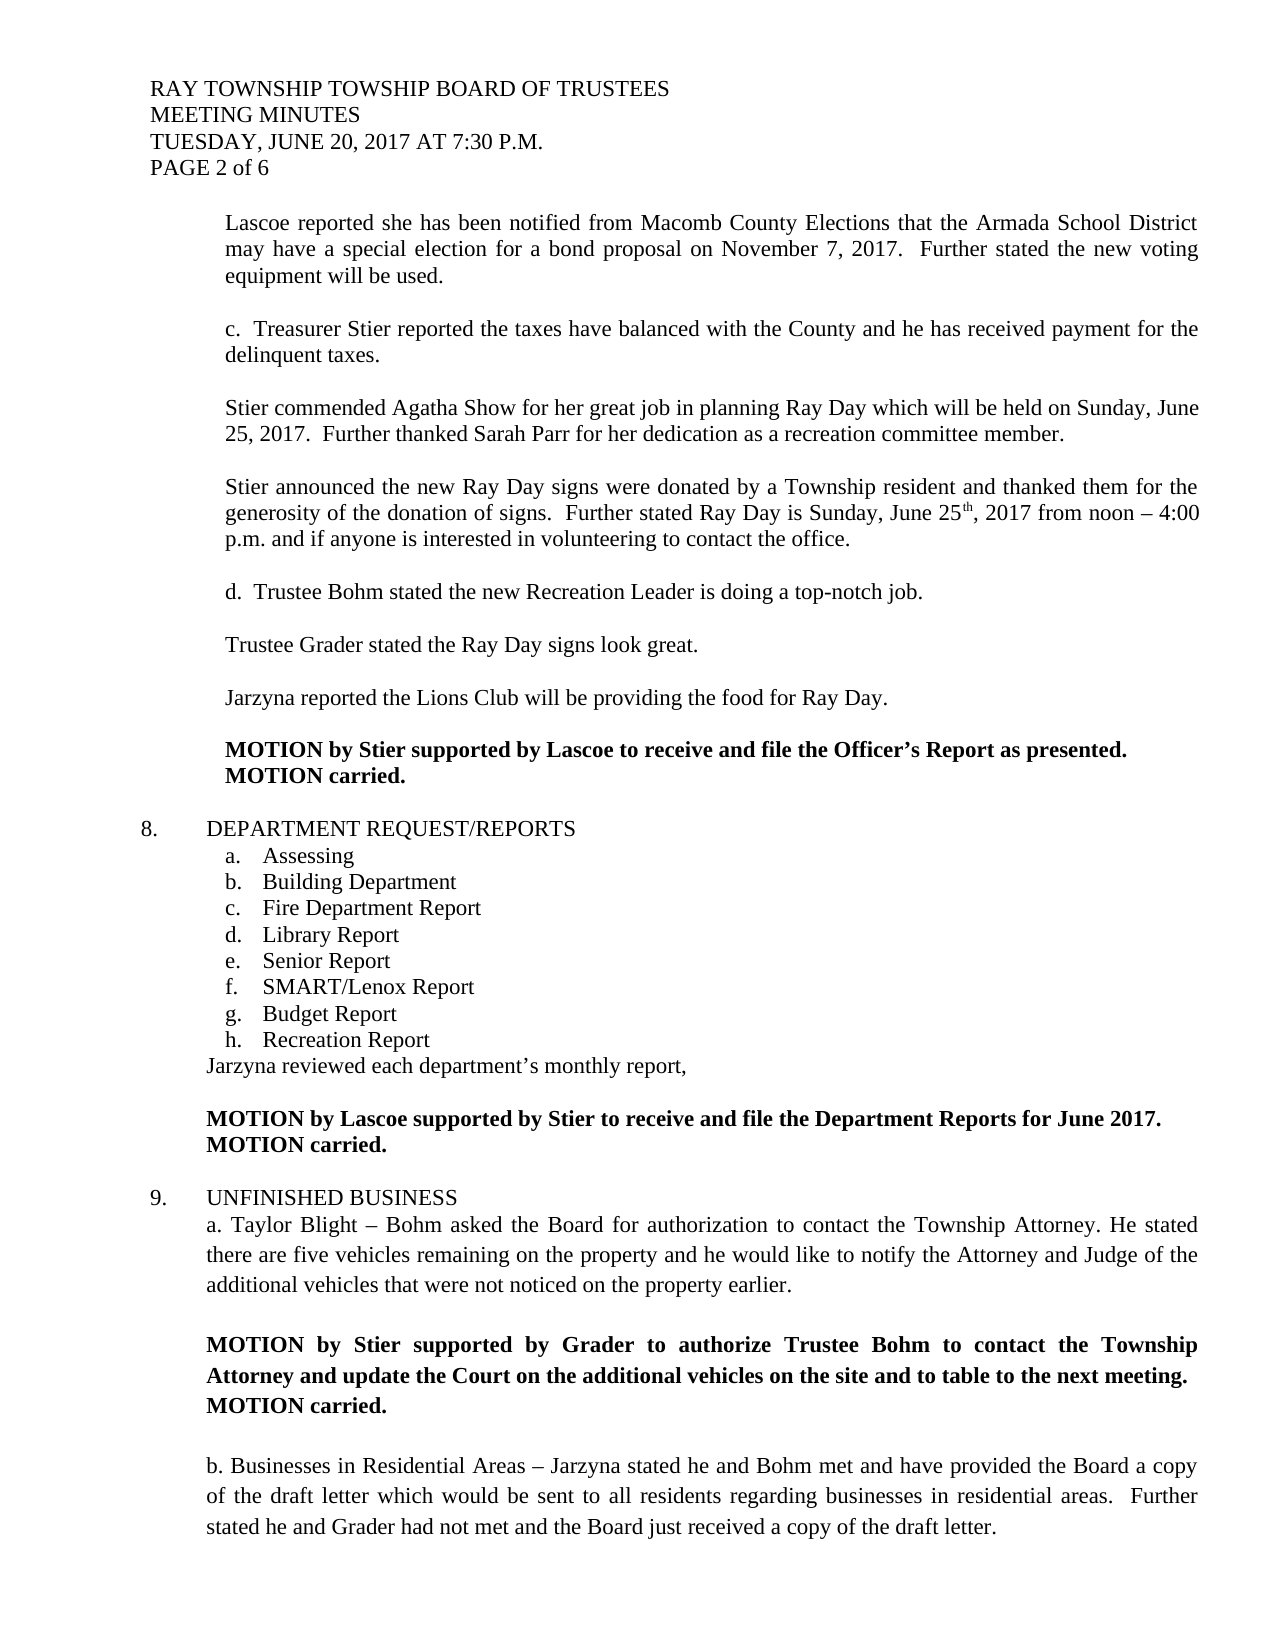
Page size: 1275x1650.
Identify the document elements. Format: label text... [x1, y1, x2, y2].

list Assessing [225, 842, 1200, 868]
list Senior Report [225, 947, 1200, 973]
text MOTION by Stier supported by Grader to authorize Trustee Bohm to contact the Township Attorney and update the Court on the additional vehicles on the site and to table to the next meeting. [206, 1331, 1200, 1388]
text Jarzyna reviewed each department’s monthly report, [206, 1052, 1200, 1079]
text MOTION carried. [206, 1392, 1200, 1418]
text MOTION by Lascoe supported by Stier to receive and file the Department Reports for June 2017. [150, 1105, 1200, 1132]
list Budget Report [225, 1000, 1200, 1026]
list Recreation Report [225, 1026, 1200, 1052]
list UNFINISHED BUSINESS [150, 1184, 1200, 1211]
list Fire Department Report [225, 894, 1200, 921]
text Trustee Grader stated the Ray Day signs look great. [187, 631, 1200, 657]
list Stier announced the new Ray Day signs were donated by a Township resident and thanked them for the generosity of the donation of signs. Further stated Ray Day is Sunday, June 25th, 2017 from noon – 4:00 p.m. and if anyone is interested in volunteering to contact the office. [225, 473, 1200, 552]
text MOTION carried. [150, 763, 1200, 789]
text Jarzyna reported the Lions Club will be providing the food for Ray Day. [187, 683, 1200, 710]
list Trustee Bohm stated the new Recreation Leader is doing a top-notch job. [225, 578, 1200, 604]
list Building Department [225, 868, 1200, 894]
list DEPARTMENT REQUEST/REPORTS [141, 815, 1200, 842]
list Treasurer Stier reported the taxes have balanced with the County and he has received payment for the delinquent taxes. [225, 314, 1200, 367]
list Stier commended Agatha Show for her great job in planning Ray Day which will be held on Sunday, June 25, 2017. Further thanked Sarah Parr for her dedication as a recreation committee member. [225, 394, 1200, 446]
text MOTION carried. [150, 1132, 1200, 1158]
list Library Report [225, 921, 1200, 947]
list Lascoe reported she has been notified from Macomb County Elections that the Armada School District may have a special election for a bond proposal on November 7, 2017. Further stated the new voting equipment will be used. [225, 209, 1200, 288]
text a. Taylor Blight – Bohm asked the Board for authorization to contact the Township Attorney. He stated there are five vehicles remaining on the property and he would like to notify the Attorney and Judge of the additional vehicles that were not noticed on the property earlier. [206, 1211, 1200, 1297]
text MOTION by Stier supported by Lascoe to receive and file the Officer’s Report as presented. [150, 736, 1200, 763]
text b. Businesses in Residential Areas – Jarzyna stated he and Bohm met and have provided the Board a copy of the draft letter which would be sent to all residents regarding businesses in residential areas. Further stated he and Grader had not met and the Board just received a copy of the draft letter. [206, 1452, 1200, 1539]
list SMART/Lenox Report [225, 973, 1200, 1000]
